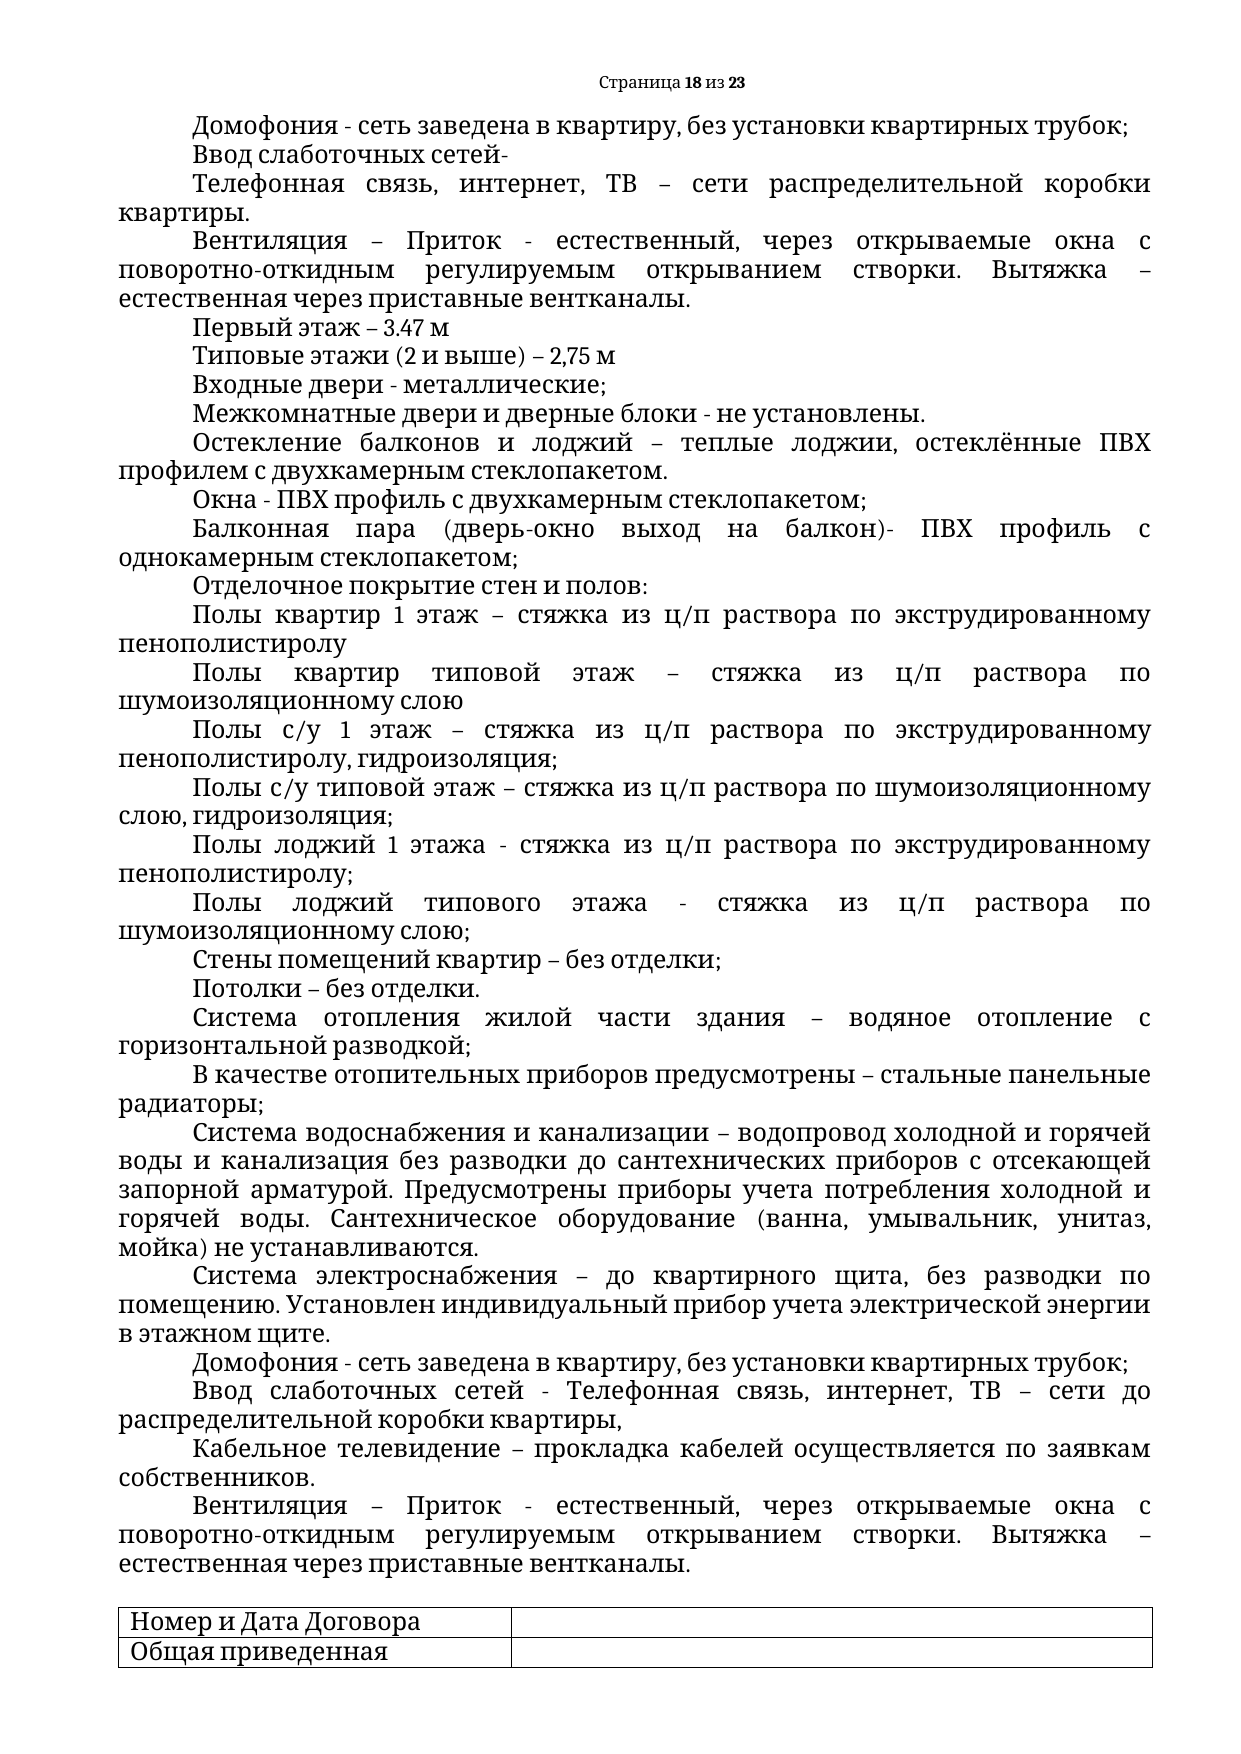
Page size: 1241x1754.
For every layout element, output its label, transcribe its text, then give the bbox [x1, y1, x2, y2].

text Полы лоджий типового этажа - стяжка из ц/п раствора по шумоизоляционному слою; [118, 888, 1152, 946]
text Первый этаж – 3.47 м [118, 313, 1152, 342]
text Полы с/у 1 этаж – стяжка из ц/п раствора по экструдированному пенополистиролу, гидроизоляция; [118, 716, 1152, 773]
text Домофония - сеть заведена в квартиру, без установки квартирных трубок; [118, 112, 1152, 141]
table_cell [119, 1638, 511, 1667]
text Отделочное покрытие стен и полов: [118, 572, 1152, 601]
text Потолки – без отделки. [118, 975, 1152, 1003]
text Кабельное телевидение – прокладка кабелей осуществляется по заявкам собственников. [118, 1435, 1152, 1492]
table_header [512, 1608, 1152, 1637]
text Входные двери - металлические; [118, 371, 1152, 400]
text Система отопления жилой части здания – водяное отопление с горизонтальной разводкой; [118, 1003, 1152, 1061]
text Полы с/у типовой этаж – стяжка из ц/п раствора по шумоизоляционному слою, гидроизоляция; [118, 773, 1152, 831]
text Полы лоджий 1 этажа - стяжка из ц/п раствора по экструдированному пенополистиролу; [118, 831, 1152, 888]
text Окна - ПВХ профиль с двухкамерным стеклопакетом; [118, 486, 1152, 515]
text Стены помещений квартир – без отделки; [118, 946, 1152, 975]
text Домофония - сеть заведена в квартиру, без установки квартирных трубок; [118, 1348, 1152, 1377]
table_header Номер и Дата Договора [119, 1608, 511, 1637]
text Типовые этажи (2 и выше) – 2,75 м [118, 342, 1152, 371]
table_cell [512, 1638, 1152, 1667]
text Система электроснабжения – до квартирного щита, без разводки по помещению. Установлен индивидуальный прибор учета электрической энергии в этажном щите. [118, 1262, 1152, 1348]
text Ввод слаботочных сетей - Телефонная связь, интернет, ТВ – сети до распределительной коробки квартиры, [118, 1377, 1152, 1435]
text Ввод слаботочных сетей- [118, 141, 1152, 170]
text Полы квартир 1 этаж – стяжка из ц/п раствора по экструдированному пенополистиролу [118, 601, 1152, 658]
text Вентиляция – Приток - естественный, через открываемые окна с поворотно-откидным регулируемым открыванием створки. Вытяжка – естественная через приставные вентканалы. [118, 1492, 1152, 1578]
text Межкомнатные двери и дверные блоки - не установлены. [118, 400, 1152, 428]
text Остекление балконов и лоджий – теплые лоджии, остеклённые ПВХ профилем с двухкамерным стеклопакетом. [118, 428, 1152, 486]
text Телефонная связь, интернет, ТВ – сети распределительной коробки квартиры. [118, 170, 1152, 227]
text Вентиляция – Приток - естественный, через открываемые окна с поворотно-откидным регулируемым открыванием створки. Вытяжка – естественная через приставные вентканалы. [118, 227, 1152, 313]
text Балконная пара (дверь-окно выход на балкон)- ПВХ профиль с однокамерным стеклопакетом; [118, 515, 1152, 572]
text Система водоснабжения и канализации – водопровод холодной и горячей воды и канализация без разводки до сантехнических приборов с отсекающей запорной арматурой. Предусмотрены приборы учета потребления холодной и горячей воды. Сантехническое оборудование (ванна, умывальник, унитаз, мойка) не устанавливаются. [118, 1118, 1152, 1262]
text Полы квартир типовой этаж – стяжка из ц/п раствора по шумоизоляционному слою [118, 658, 1152, 716]
text В качестве отопительных приборов предусмотрены – стальные панельные радиаторы; [118, 1061, 1152, 1118]
